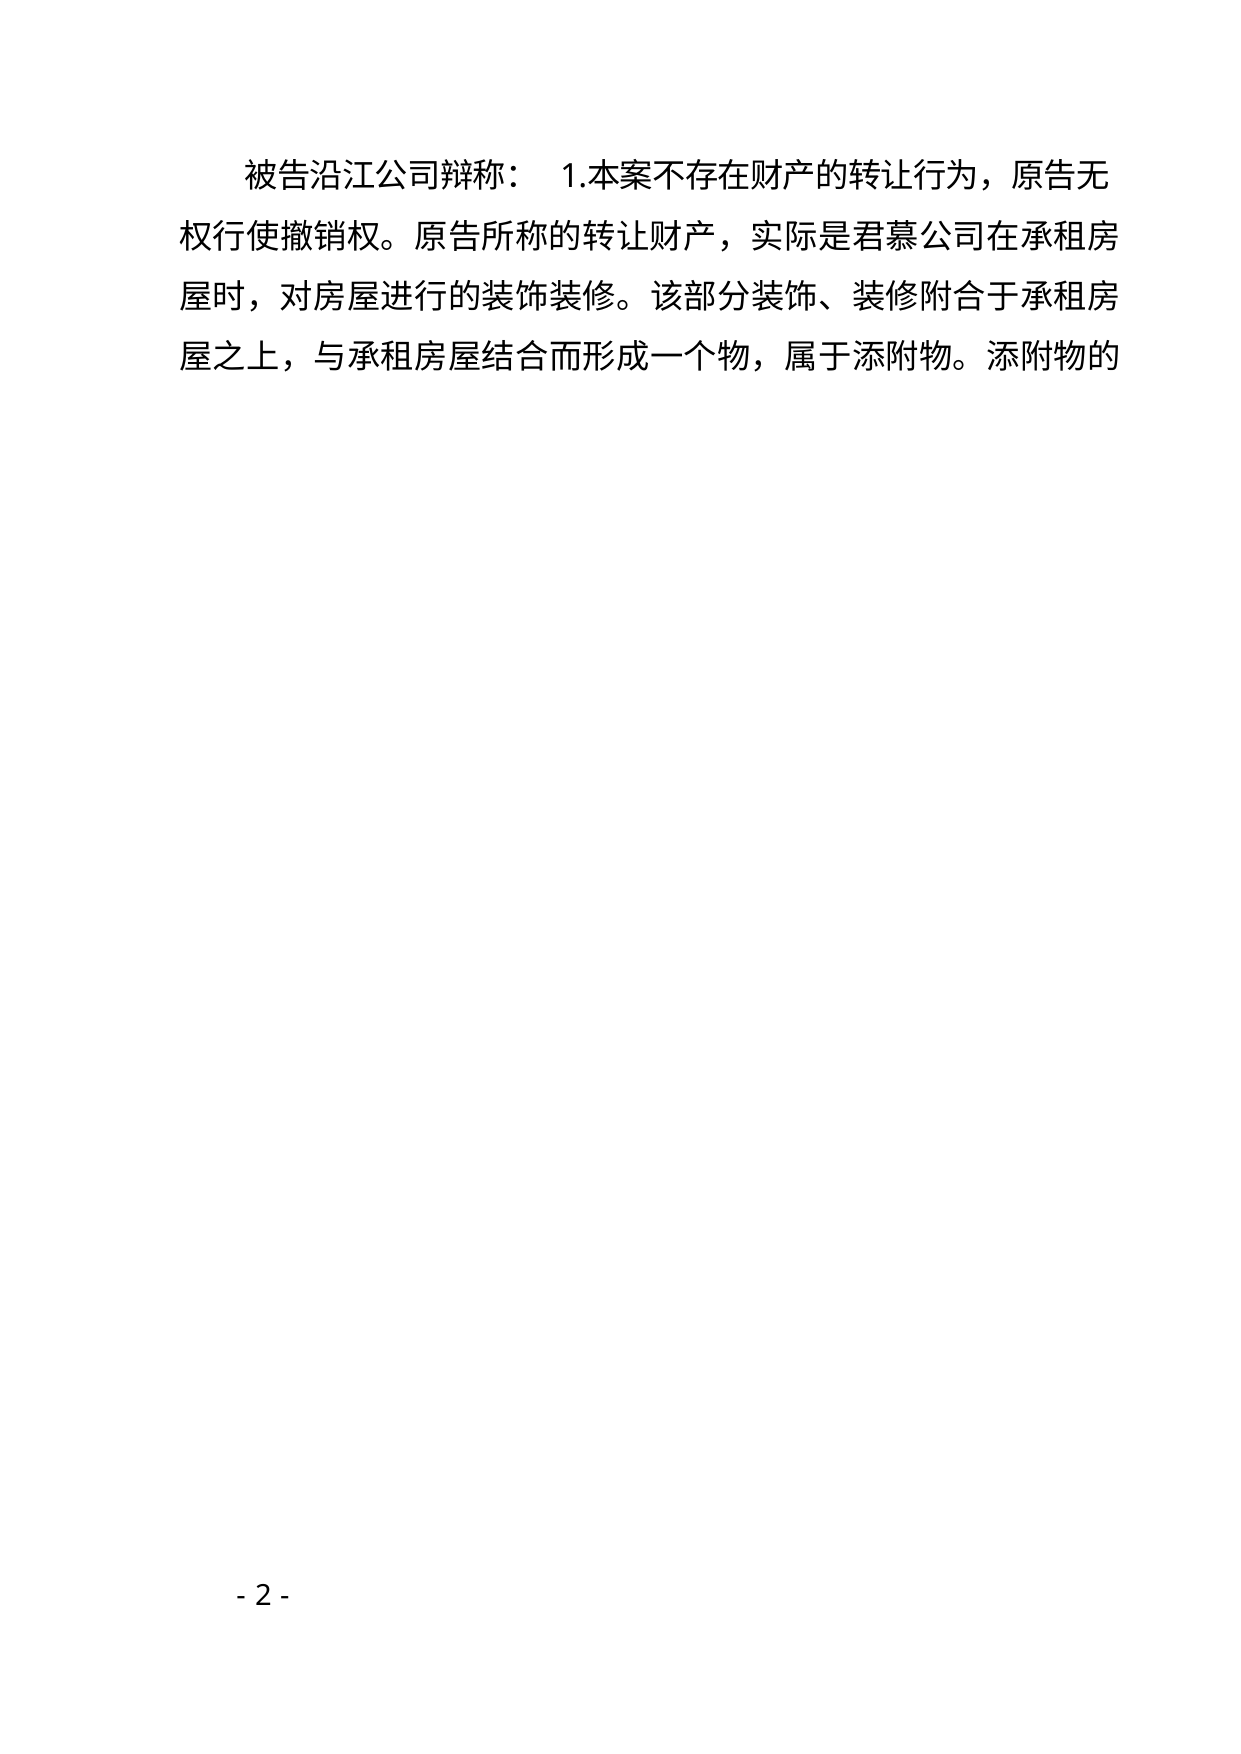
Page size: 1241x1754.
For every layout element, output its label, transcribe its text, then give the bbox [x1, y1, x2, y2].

text 被告沿江公司辩称： 1.本案不存在财产的转让行为，原告无 权行使撤销权。原告所称的转让财产，实际是君慕公司在承租房 屋时，对房屋进行的装饰装修。该部分装饰、装修附合于承租房 屋之上，与承租房屋结合而形成一个物，属于添附物。添附物的 [179, 149, 1122, 378]
